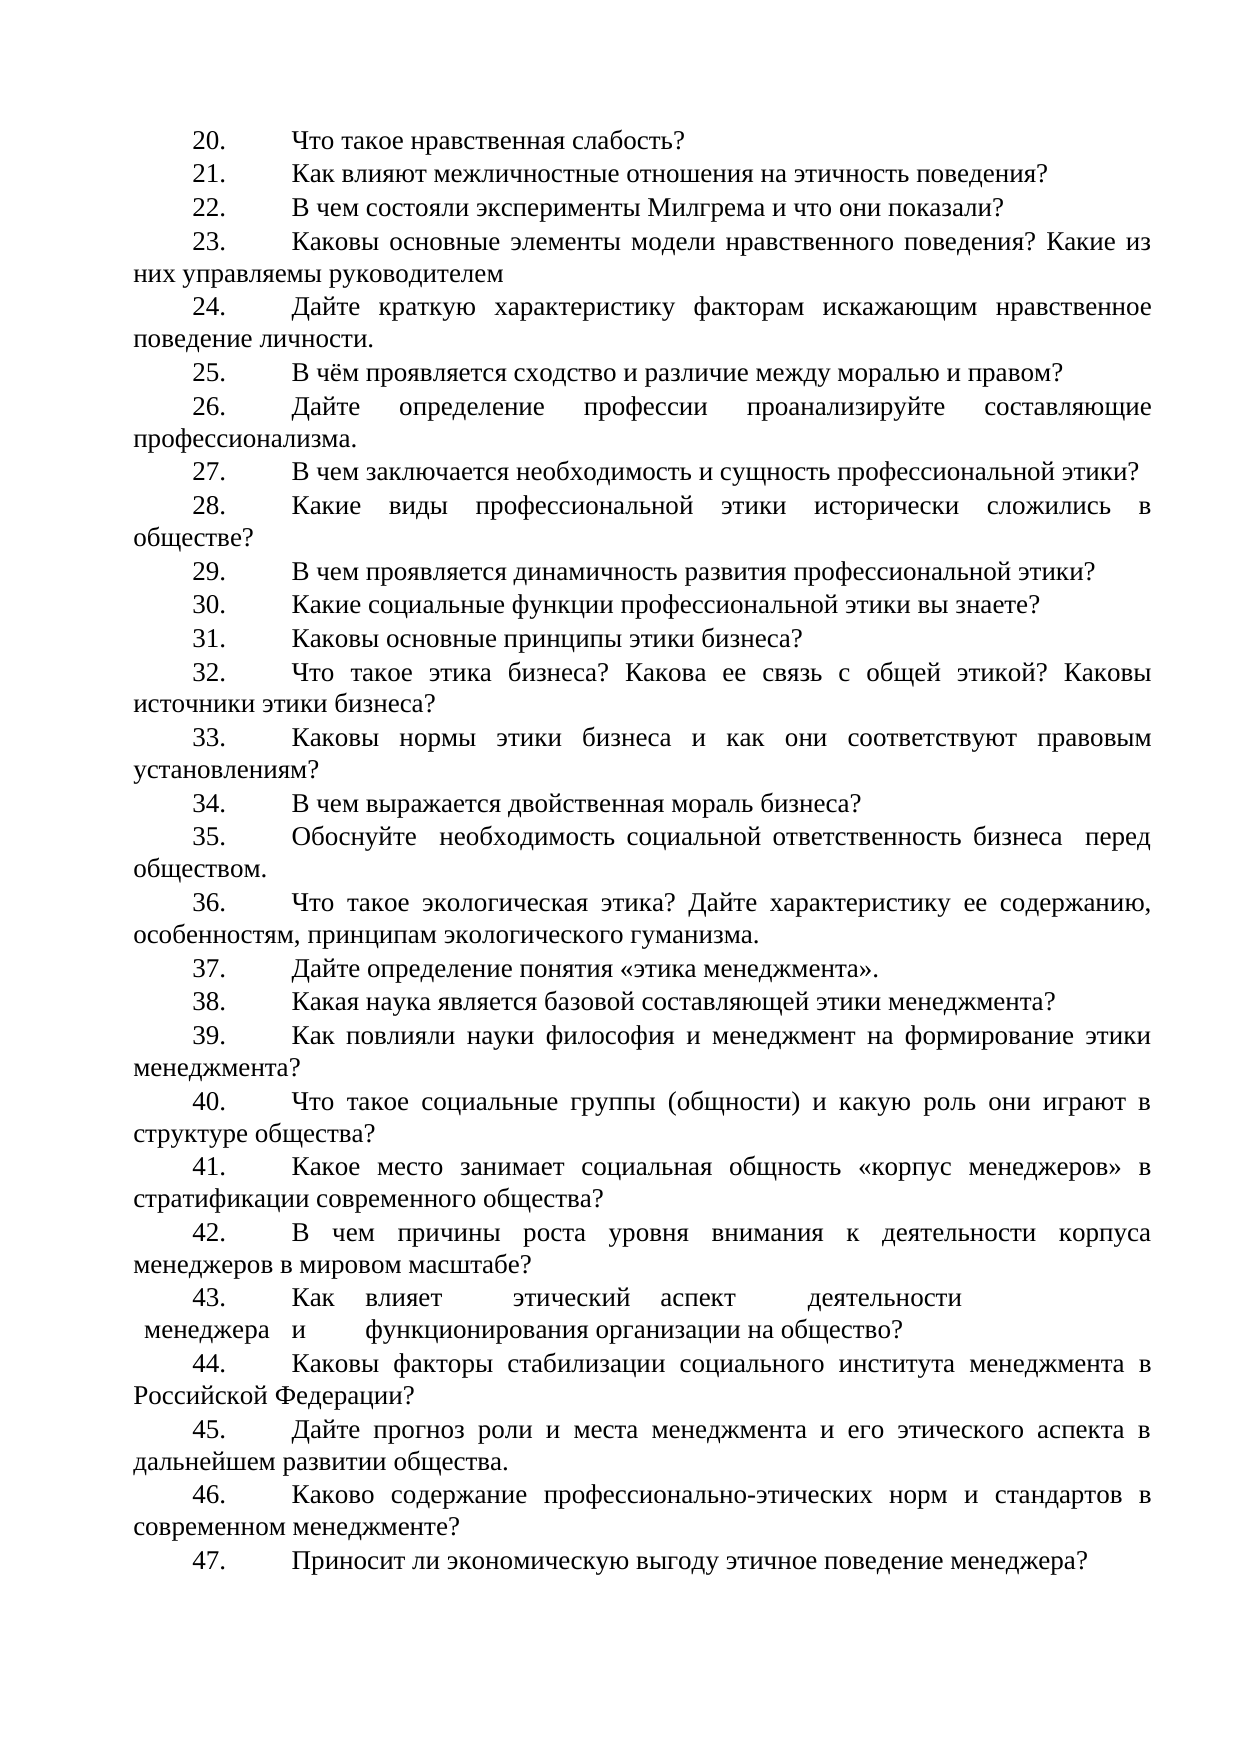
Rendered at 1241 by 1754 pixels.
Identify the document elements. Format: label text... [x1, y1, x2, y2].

list Какие социальные функции профессиональной этики вы знаете? [133, 588, 1153, 619]
list Обоснуйте необходимость социальной ответственность бизнеса перед обществом. [133, 821, 1153, 884]
list Каковы факторы стабилизации социального института менеджмента в Российской Федерации? [133, 1347, 1153, 1410]
list Приносит ли экономическую выгоду этичное поведение менеджера? [133, 1544, 1153, 1575]
list Дайте определение профессии проанализируйте составляющие профессионализма. [133, 390, 1153, 453]
list В чем выражается двойственная мораль бизнеса? [133, 787, 1153, 818]
list Дайте определение понятия «этика менеджмента». [133, 952, 1153, 983]
list В чем заключается необходимость и сущность профессиональной этики? [133, 455, 1153, 487]
list Как влияет этический аспект деятельности менеджера и функционирования организации на общество? [133, 1282, 1153, 1345]
list Что такое социальные группы (общности) и какую роль они играют в структуре общества? [133, 1085, 1153, 1148]
list Каковы нормы этики бизнеса и как они соответствуют правовым установлениям? [133, 721, 1153, 784]
list В чем причины роста уровня внимания к деятельности корпуса менеджеров в мировом масштабе? [133, 1216, 1153, 1279]
list Каковы основные принципы этики бизнеса? [133, 622, 1153, 653]
list Что такое этика бизнеса? Какова ее связь с общей этикой? Каковы источники этики бизнеса? [133, 656, 1153, 719]
list Каково содержание профессионально-этических норм и стандартов в современном менеджменте? [133, 1478, 1153, 1542]
list Как повлияли науки философия и менеджмент на формирование этики менеджмента? [133, 1019, 1153, 1082]
list Что такое нравственная слабость? [133, 124, 1153, 155]
list Каковы основные элементы модели нравственного поведения? Какие из них управляемы руководителем [133, 225, 1153, 288]
list Что такое экологическая этика? Дайте характеристику ее содержанию, особенностям, принципам экологического гуманизма. [133, 886, 1153, 949]
list Как влияют межличностные отношения на этичность поведения? [133, 158, 1153, 189]
list Дайте краткую характеристику факторам искажающим нравственное поведение личности. [133, 291, 1153, 354]
list Какое место занимает социальная общность «корпус менеджеров» в стратификации современного общества? [133, 1150, 1153, 1213]
list В чем проявляется динамичность развития профессиональной этики? [133, 555, 1153, 586]
list В чём проявляется сходство и различие между моралью и правом? [133, 356, 1153, 387]
list Дайте прогноз роли и места менеджмента и его этического аспекта в дальнейшем развитии общества. [133, 1413, 1153, 1476]
list Какая наука является базовой составляющей этики менеджмента? [133, 985, 1153, 1017]
list Какие виды профессиональной этики исторически сложились в обществе? [133, 489, 1153, 552]
list В чем состояли эксперименты Милгрема и что они показали? [133, 191, 1153, 222]
